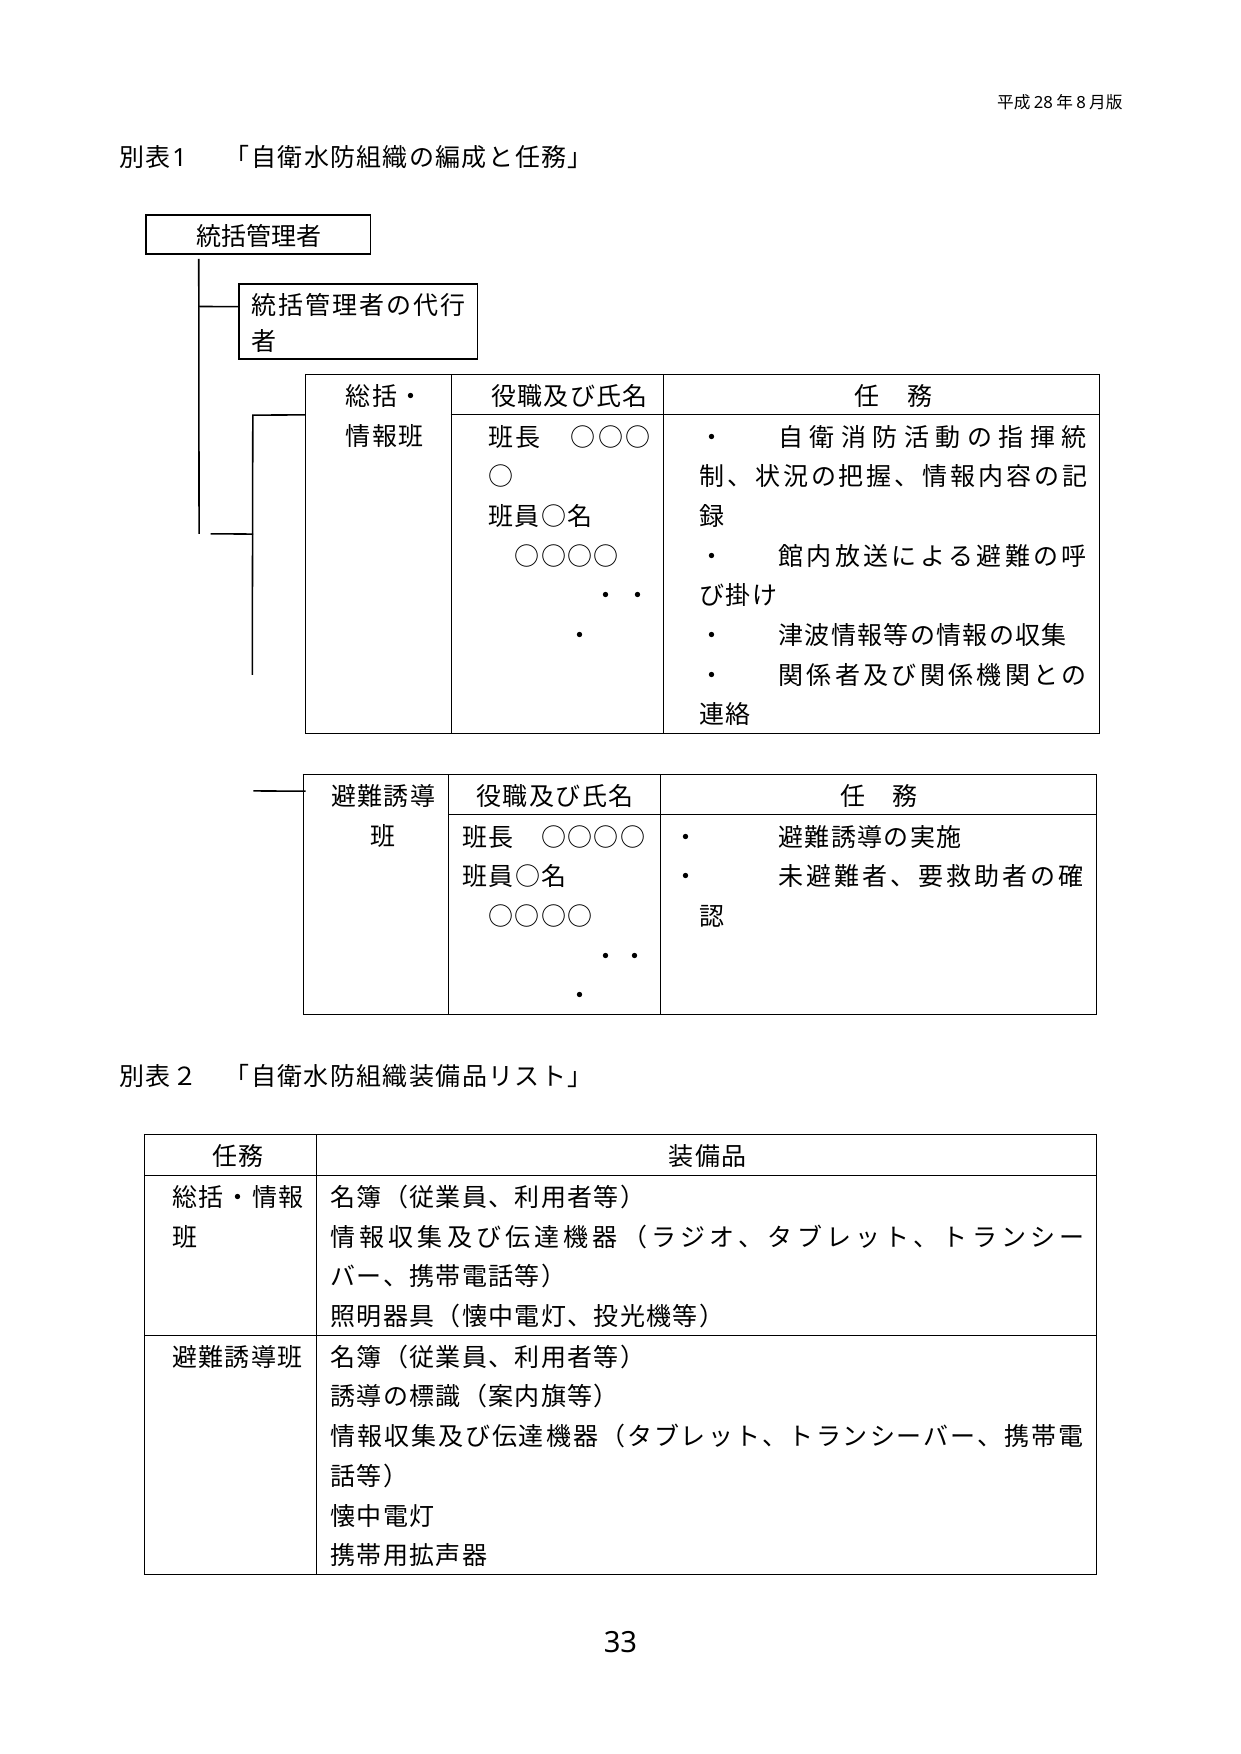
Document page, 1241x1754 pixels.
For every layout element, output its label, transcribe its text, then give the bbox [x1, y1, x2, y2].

text 別表２ 「自衛水防組織装備品リスト」 [119, 1054, 1121, 1094]
table_header 任 務 [661, 775, 1096, 814]
table_header 役職及び氏名 [452, 375, 663, 414]
table_header 役職及び氏名 [449, 775, 660, 814]
table_header 任 務 [664, 375, 1099, 414]
table_cell 総括・情報班 [145, 1176, 316, 1334]
table_header 任務 [145, 1135, 316, 1175]
table_cell 班長 ○○○○ 班員○名 ○○○○ ・・・ [449, 815, 660, 1014]
table_cell 名簿（従業員、利用者等） 誘導の標識（案内旗等） 情報収集及び伝達機器（タブレット、トランシーバー、携帯電話等） 懐中電灯 携帯用拡声器 [317, 1336, 1096, 1574]
table_cell 自衛消防活動の指揮統制、状況の把握、情報内容の記録 館内放送による避難の呼び掛け 津波情報等の情報の収集 関係者及び関係機関との連絡 [664, 415, 1099, 733]
table_cell 班長 ○○○○ 班員○名 ○○○○ ・・・ [452, 415, 663, 733]
text 別表1 「自衛水防組織の編成と任務」 [119, 136, 1121, 175]
table_header 総括・ 情報班 [306, 375, 451, 733]
table_header 装備品 [317, 1135, 1096, 1175]
table_cell 名簿（従業員、利用者等） 情報収集及び伝達機器（ラジオ、タブレット、トランシーバー、携帯電話等） 照明器具（懐中電灯、投光機等） [317, 1176, 1096, 1334]
table_cell 避難誘導班 [145, 1336, 316, 1574]
table_cell 避難誘導の実施 未避難者、要救助者の確認 [661, 815, 1096, 1014]
table_header 避難誘導班 [304, 775, 448, 1014]
